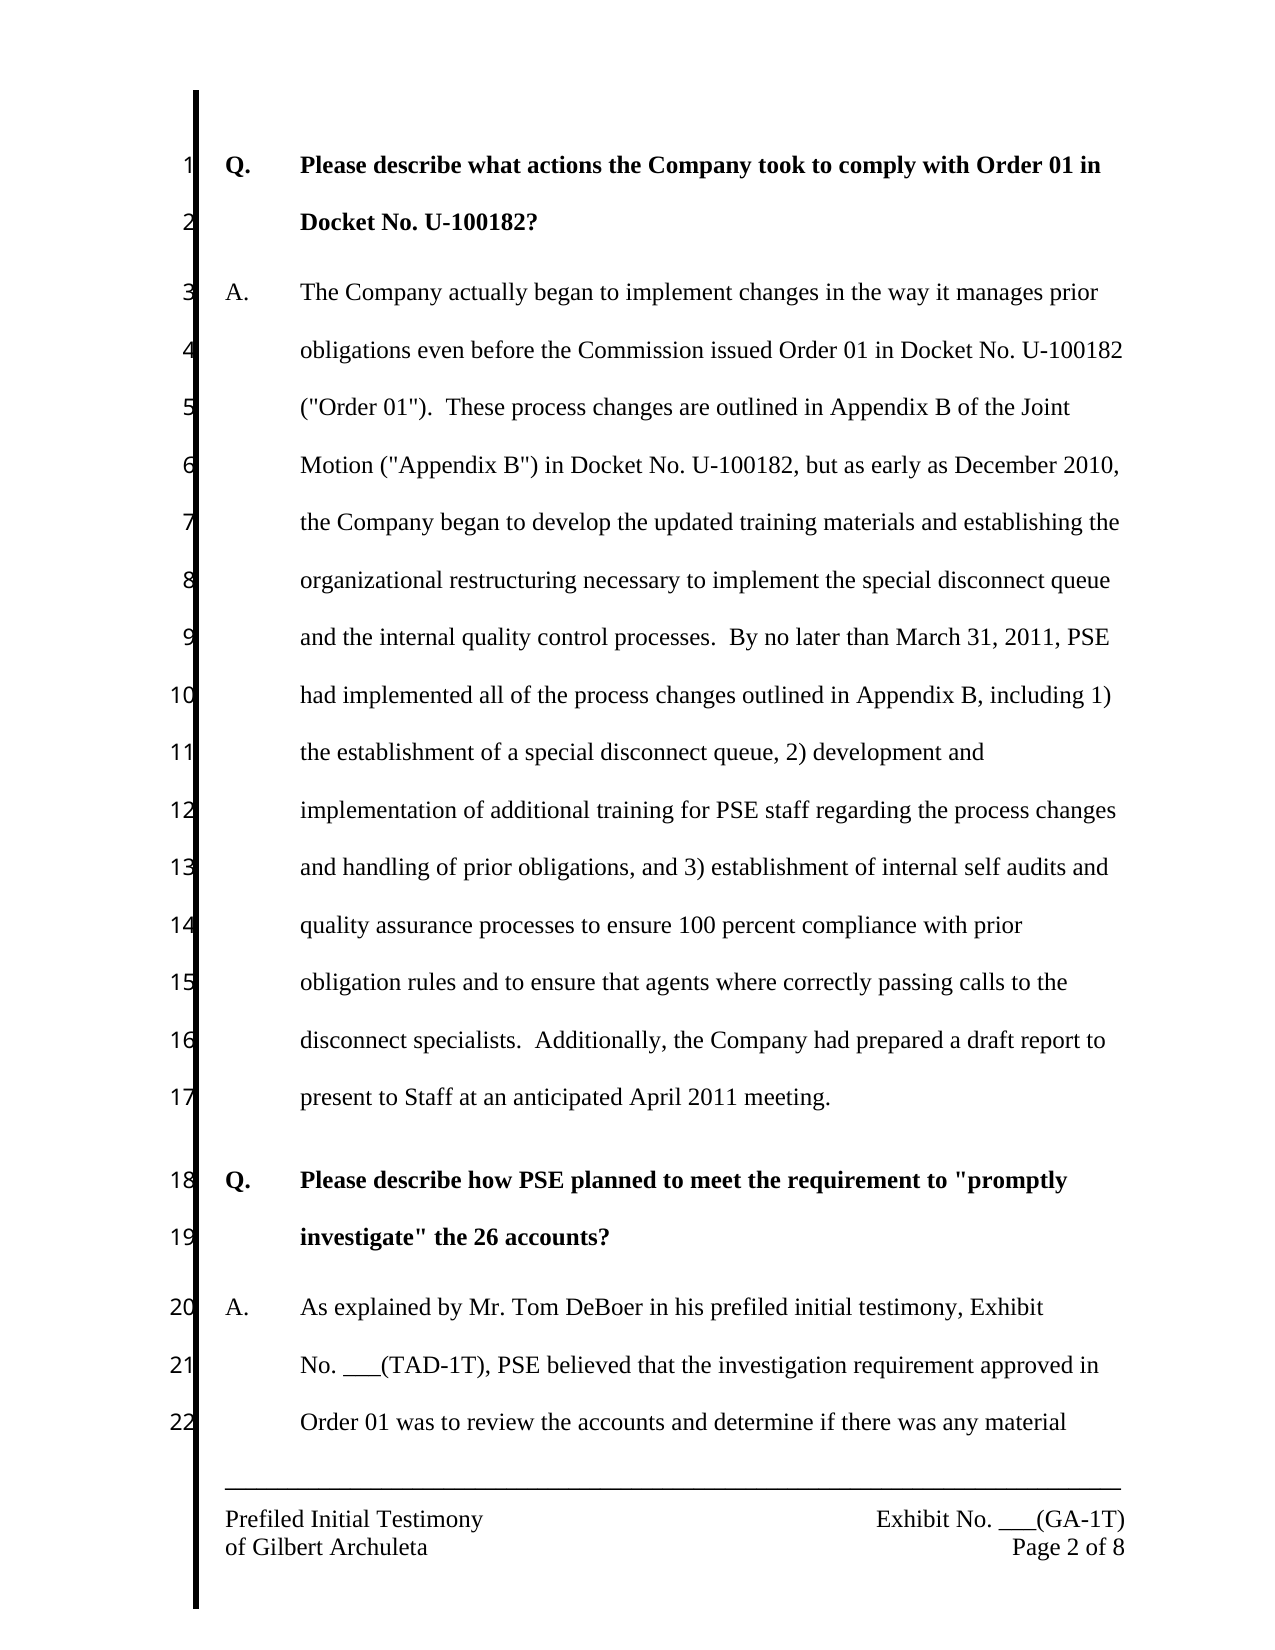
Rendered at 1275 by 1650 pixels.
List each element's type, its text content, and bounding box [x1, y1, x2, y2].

text Q. Please describe what actions the Company took to comply with Order 01 in Docket No. U-100182? [225, 150, 1125, 236]
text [225, 1292, 1125, 1436]
text A. The Company actually began to implement changes in the way it manages prior obligations even before the Commission issued Order 01 in Docket No. U-100182 ("Order 01"). These process changes are outlined in Appendix B of the Joint Motion ("Appendix B") in Docket No. U-100182, but as early as December 2010, the Company began to develop the updated training materials and establishing the organizational restructuring necessary to implement the special disconnect queue and the internal quality control processes. By no later than March 31, 2011, PSE had implemented all of the process changes outlined in Appendix B, including 1) the establishment of a special disconnect queue, 2) development and implementation of additional training for PSE staff regarding the process changes and handling of prior obligations, and 3) establishment of internal self audits and quality assurance processes to ensure 100 percent compliance with prior obligation rules and to ensure that agents where correctly passing calls to the disconnect specialists. Additionally, the Company had prepared a draft report to present to Staff at an anticipated April 2011 meeting. [225, 277, 1125, 1111]
text Q. Please describe how PSE planned to meet the requirement to "promptly investigate" the 26 accounts? [225, 1165, 1125, 1251]
